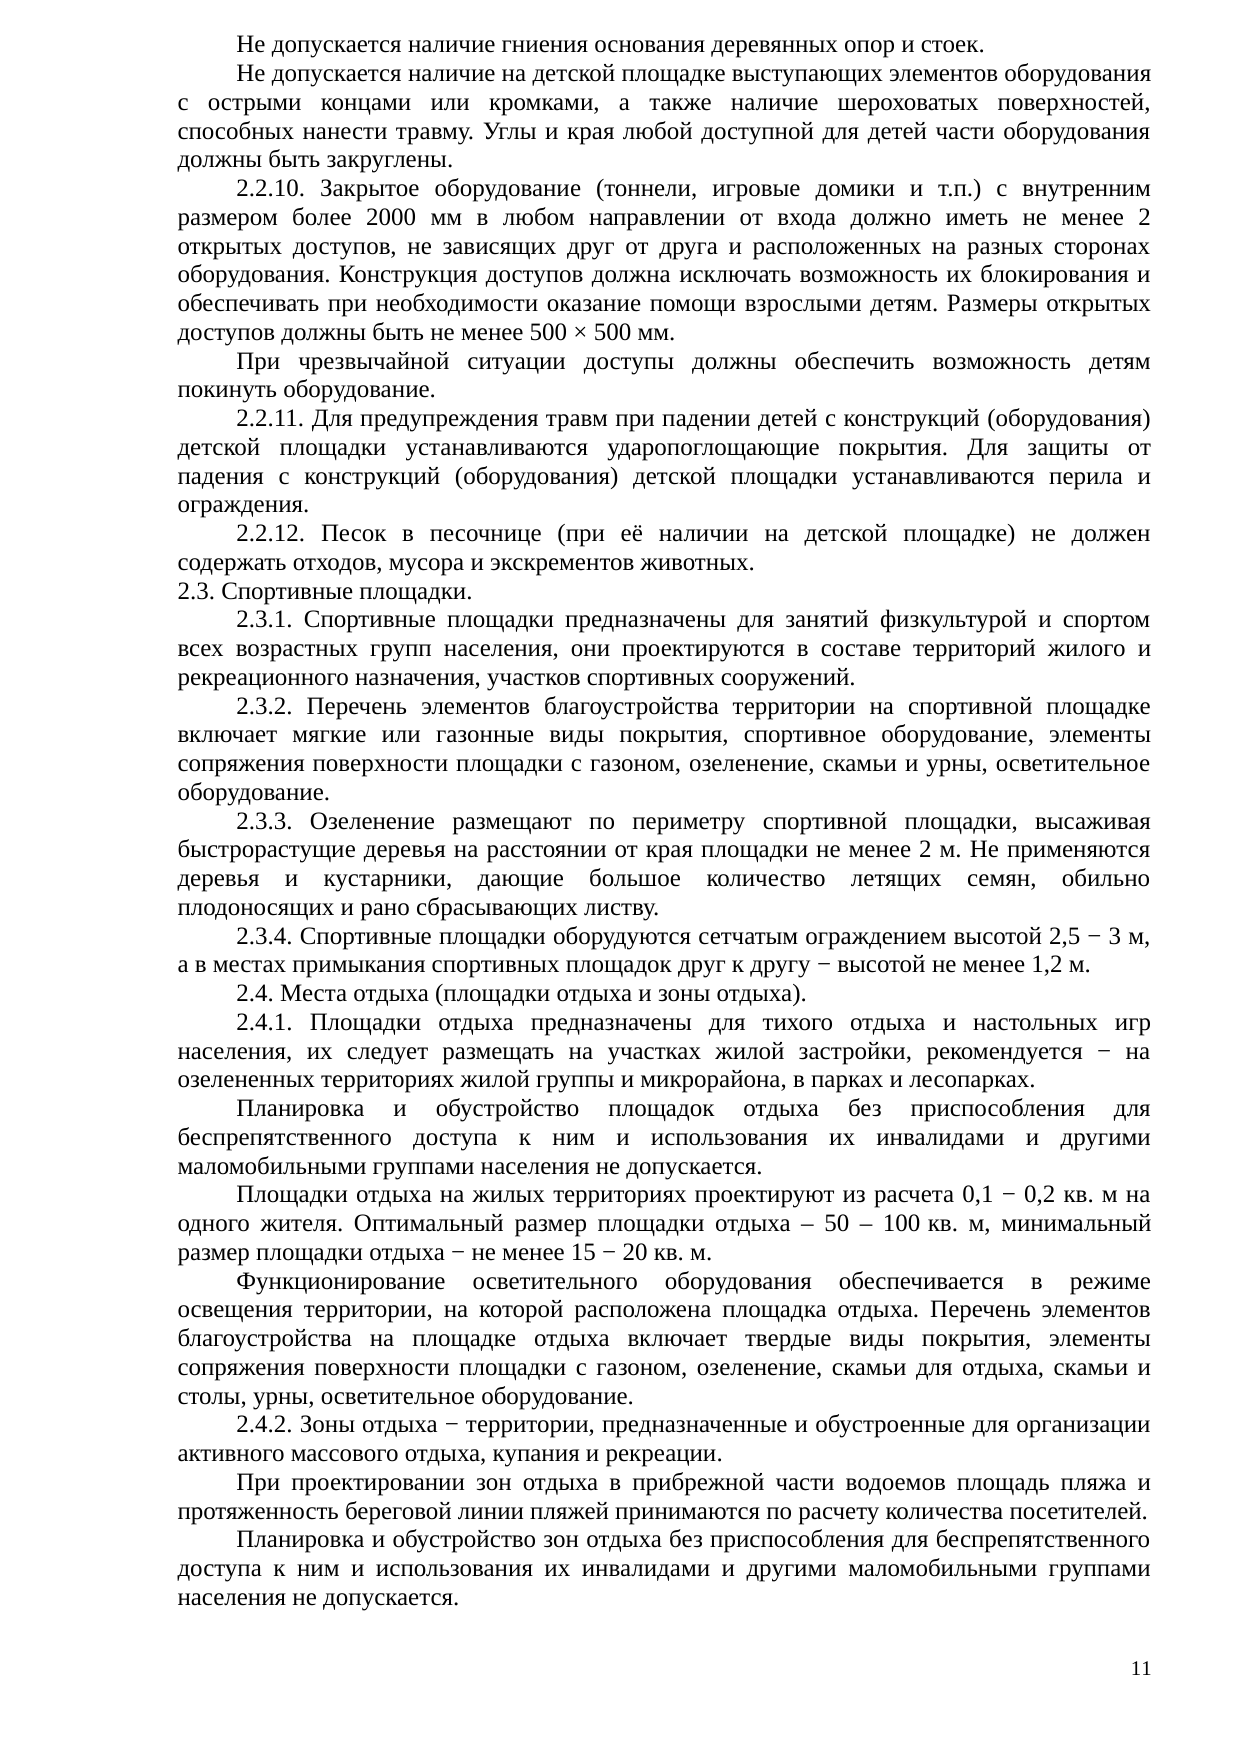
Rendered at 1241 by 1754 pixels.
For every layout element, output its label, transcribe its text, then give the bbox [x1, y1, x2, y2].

text 2.2.10. Закрытое оборудование (тоннели, игровые домики и т.п.) с внутренним размером более 2000 мм в любом направлении от входа должно иметь не менее 2 открытых доступов, не зависящих друг от друга и расположенных на разных сторонах оборудования. Конструкция доступов должна исключать возможность их блокирования и обеспечивать при необходимости оказание помощи взрослыми детям. Размеры открытых доступов должны быть не менее 500 × 500 мм. [177, 173, 1152, 346]
text 2.3.4. Спортивные площадки оборудуются сетчатым ограждением высотой 2,5 − 3 м, а в местах примыкания спортивных площадок друг к другу − высотой не менее 1,2 м. [177, 921, 1152, 978]
text Планировка и обустройство зон отдыха без приспособления для беспрепятственного доступа к ним и использования их инвалидами и другими маломобильными группами населения не допускается. [177, 1524, 1152, 1611]
text 2.4.1. Площадки отдыха предназначены для тихого отдыха и настольных игр населения, их следует размещать на участках жилой застройки, рекомендуется − на озелененных территориях жилой группы и микрорайона, в парках и лесопарках. [177, 1007, 1152, 1093]
text 2.2.12. Песок в песочнице (при её наличии на детской площадке) не должен содержать отходов, мусора и экскрементов животных. [177, 518, 1152, 576]
text Функционирование осветительного оборудования обеспечивается в режиме освещения территории, на которой расположена площадка отдыха. Перечень элементов благоустройства на площадке отдыха включает твердые виды покрытия, элементы сопряжения поверхности площадки с газоном, озеленение, скамьи для отдыха, скамьи и столы, урны, осветительное оборудование. [177, 1266, 1152, 1409]
text 2.3.3. Озеленение размещают по периметру спортивной площадки, высаживая быстрорастущие деревья на расстоянии от края площадки не менее 2 м. Не применяются деревья и кустарники, дающие большое количество летящих семян, обильно плодоносящих и рано сбрасывающих листву. [177, 806, 1152, 921]
text 2.3.1. Спортивные площадки предназначены для занятий физкультурой и спортом всех возрастных групп населения, они проектируются в составе территорий жилого и рекреационного назначения, участков спортивных сооружений. [177, 604, 1152, 691]
text При проектировании зон отдыха в прибрежной части водоемов площадь пляжа и протяженность береговой линии пляжей принимаются по расчету количества посетителей. [177, 1467, 1152, 1524]
text Не допускается наличие гниения основания деревянных опор и стоек. [177, 29, 1152, 58]
text 2.3.2. Перечень элементов благоустройства территории на спортивной площадке включает мягкие или газонные виды покрытия, спортивное оборудование, элементы сопряжения поверхности площадки с газоном, озеленение, скамьи и урны, осветительное оборудование. [177, 691, 1152, 806]
text 2.4. Места отдыха (площадки отдыха и зоны отдыха). [177, 978, 1152, 1007]
text Планировка и обустройство площадок отдыха без приспособления для беспрепятственного доступа к ним и использования их инвалидами и другими маломобильными группами населения не допускается. [177, 1093, 1152, 1179]
text 2.2.11. Для предупреждения травм при падении детей с конструкций (оборудования) детской площадки устанавливаются ударопоглощающие покрытия. Для защиты от падения с конструкций (оборудования) детской площадки устанавливаются перила и ограждения. [177, 403, 1152, 518]
text Не допускается наличие на детской площадке выступающих элементов оборудования с острыми концами или кромками, а также наличие шероховатых поверхностей, способных нанести травму. Углы и края любой доступной для детей части оборудования должны быть закруглены. [177, 58, 1152, 173]
text 2.4.2. Зоны отдыха − территории, предназначенные и обустроенные для организации активного массового отдыха, купания и рекреации. [177, 1409, 1152, 1467]
text Площадки отдыха на жилых территориях проектируют из расчета 0,1 − 0,2 кв. м на одного жителя. Оптимальный размер площадки отдыха – 50 – 100 кв. м, минимальный размер площадки отдыха − не менее 15 − 20 кв. м. [177, 1179, 1152, 1266]
text 2.3. Спортивные площадки. [177, 576, 1152, 604]
text При чрезвычайной ситуации доступы должны обеспечить возможность детям покинуть оборудование. [177, 346, 1152, 403]
